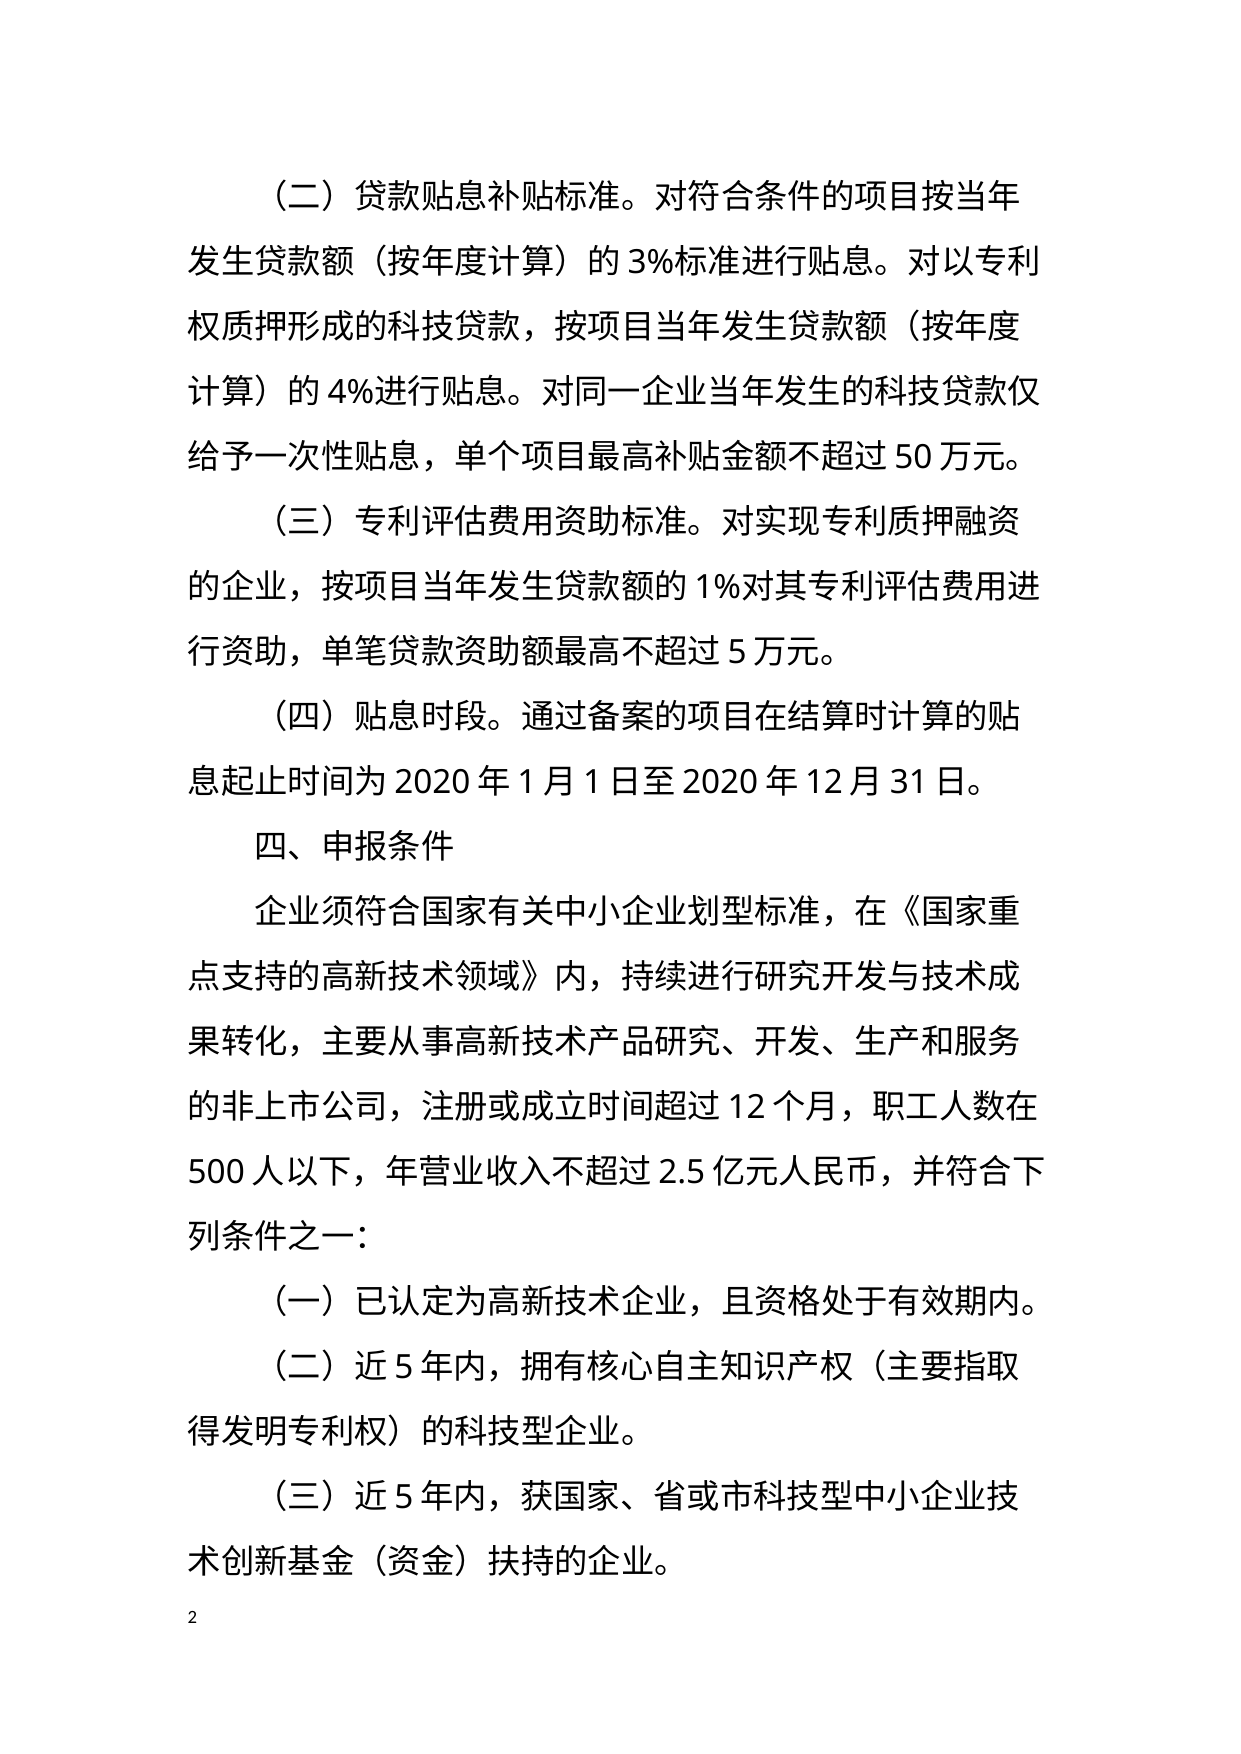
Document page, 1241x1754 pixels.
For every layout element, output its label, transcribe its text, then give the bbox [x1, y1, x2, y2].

text 四、申报条件 [187, 812, 1053, 877]
text （二）贷款贴息补贴标准。对符合条件的项目按当年发生贷款额（按年度计算）的3%标准进行贴息。对以专利权质押形成的科技贷款，按项目当年发生贷款额（按年度计算）的4%进行贴息。对同一企业当年发生的科技贷款仅给予一次性贴息，单个项目最高补贴金额不超过50万元。 [187, 162, 1053, 487]
text 企业须符合国家有关中小企业划型标准，在《国家重点支持的高新技术领域》内，持续进行研究开发与技术成果转化，主要从事高新技术产品研究、开发、生产和服务的非上市公司，注册或成立时间超过12个月，职工人数在500人以下，年营业收入不超过2.5亿元人民币，并符合下列条件之一： [187, 877, 1053, 1267]
text （二）近5年内，拥有核心自主知识产权（主要指取得发明专利权）的科技型企业。 [187, 1332, 1053, 1462]
text （四）贴息时段。通过备案的项目在结算时计算的贴息起止时间为2020年1月1日至2020年12月31日。 [187, 682, 1053, 812]
text （三）近5年内，获国家、省或市科技型中小企业技术创新基金（资金）扶持的企业。 [187, 1462, 1053, 1592]
text （三）专利评估费用资助标准。对实现专利质押融资的企业，按项目当年发生贷款额的1%对其专利评估费用进行资助，单笔贷款资助额最高不超过5万元。 [187, 487, 1053, 682]
text （一）已认定为高新技术企业，且资格处于有效期内。 [187, 1267, 1053, 1332]
